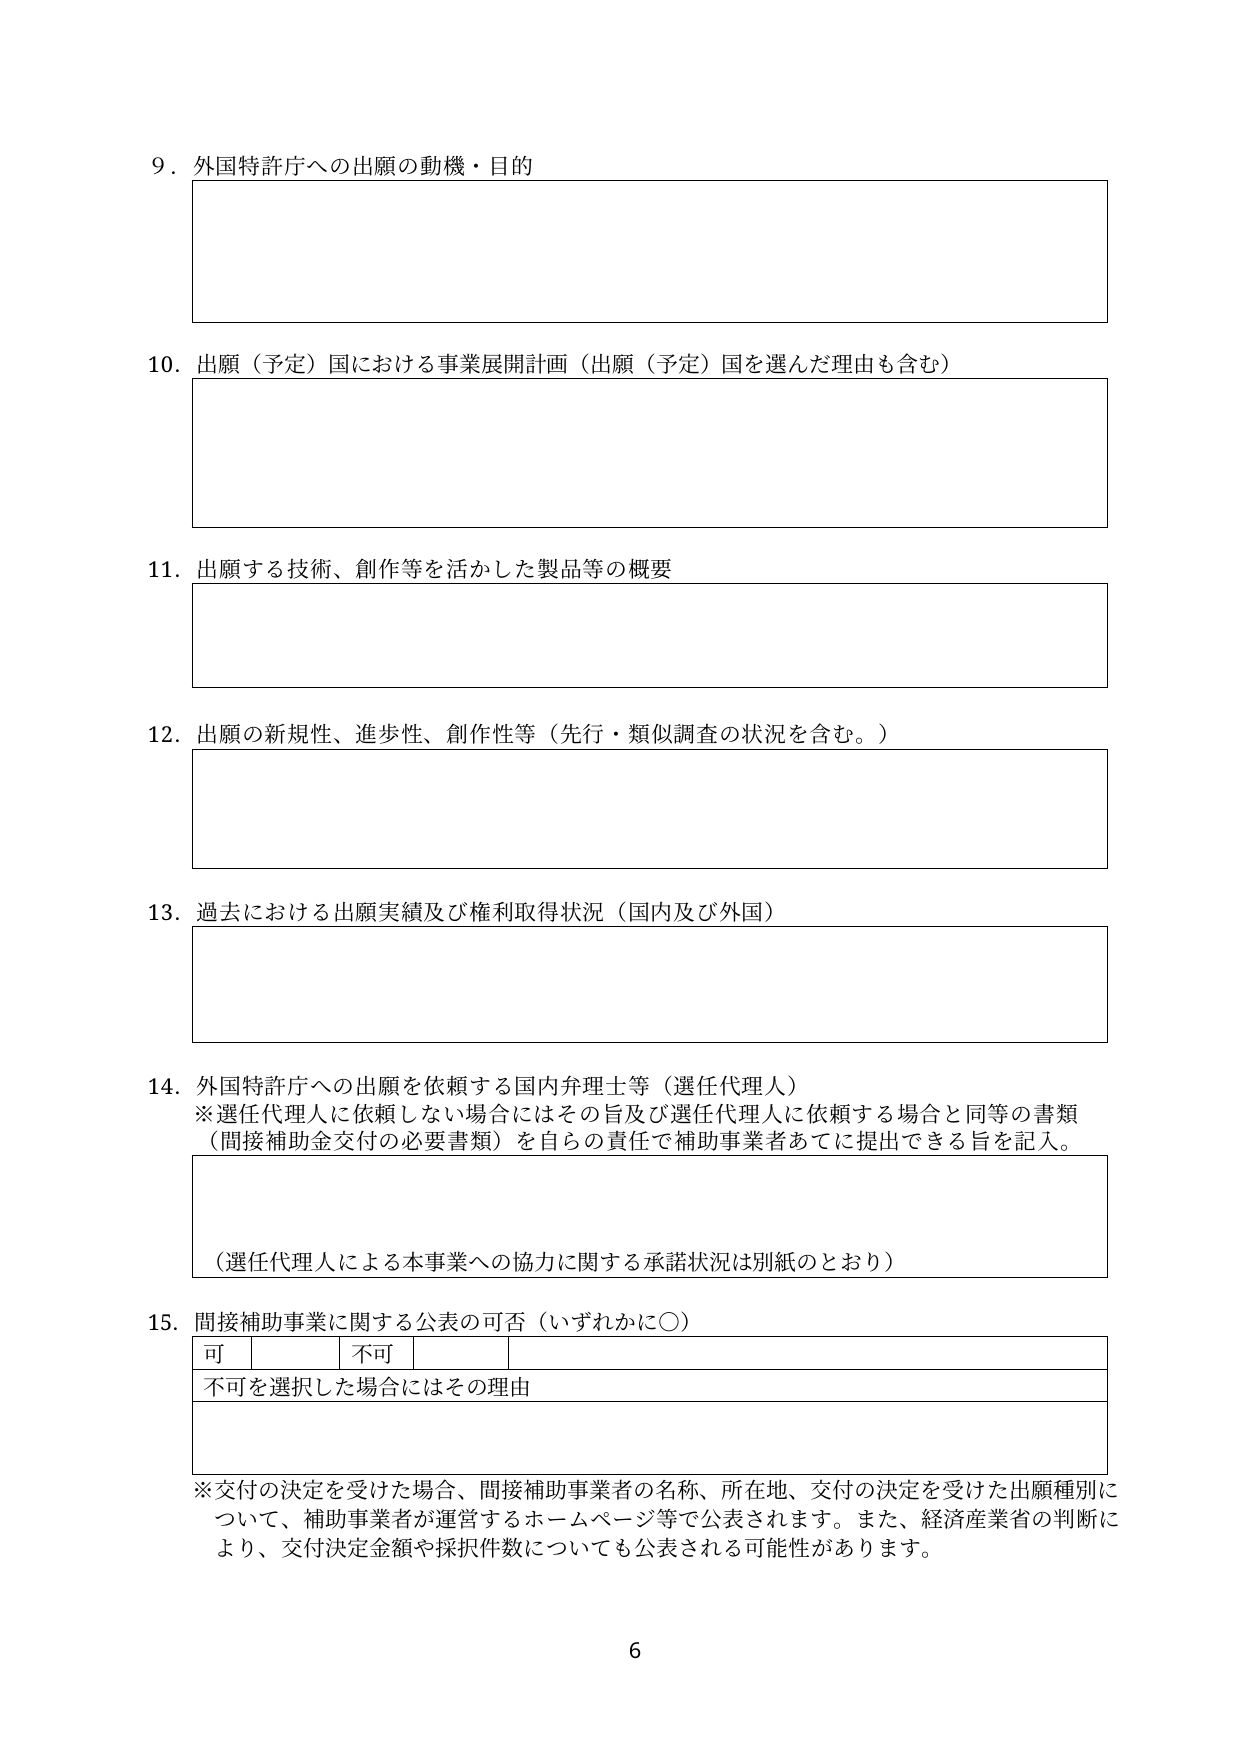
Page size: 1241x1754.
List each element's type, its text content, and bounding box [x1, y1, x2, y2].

table_header [414, 1337, 508, 1369]
table_header [509, 1337, 1107, 1369]
text （間接補助金交付の必要書類）を自らの責任で補助事業者あてに提出できる旨を記入。 [148, 1127, 1129, 1155]
table_header [193, 584, 1107, 687]
table_cell [193, 1402, 1107, 1474]
table_header [193, 750, 1107, 868]
text 15．間接補助事業に関する公表の可否（いずれかに○） [148, 1307, 1122, 1336]
table_header （選任代理人による本事業への協力に関する承諾状況は別紙のとおり） [193, 1156, 1107, 1277]
table_header [193, 379, 1107, 527]
table_header 不可 [340, 1337, 413, 1369]
text 14．外国特許庁への出願を依頼する国内弁理士等（選任代理人） [148, 1072, 1129, 1100]
table_header [193, 181, 1107, 322]
text ついて、補助事業者が運営するホームページ等で公表されます。また、経済産業省の判断に [148, 1504, 1122, 1533]
text 10．出願（予定）国における事業展開計画（出願（予定）国を選んだ理由も含む） [148, 350, 1129, 378]
text より、交付決定金額や採択件数についても公表される可能性があります。 [148, 1533, 1122, 1562]
table_header [193, 927, 1107, 1042]
text 12．出願の新規性、進歩性、創作性等（先行・類似調査の状況を含む。） [148, 717, 1122, 749]
table_header 可 [193, 1337, 251, 1369]
table_cell 不可を選択した場合にはその理由 [193, 1370, 1107, 1401]
text ９．外国特許庁への出願の動機・目的 [148, 152, 1129, 180]
table_header [252, 1337, 339, 1369]
text 11．出願する技術、創作等を活かした製品等の概要 [148, 555, 1129, 583]
text ※選任代理人に依頼しない場合にはその旨及び選任代理人に依頼する場合と同等の書類 [148, 1100, 1129, 1127]
text 13．過去における出願実績及び権利取得状況（国内及び外国） [148, 898, 1129, 926]
text ※交付の決定を受けた場合、間接補助事業者の名称、所在地、交付の決定を受けた出願種別に [148, 1475, 1122, 1504]
